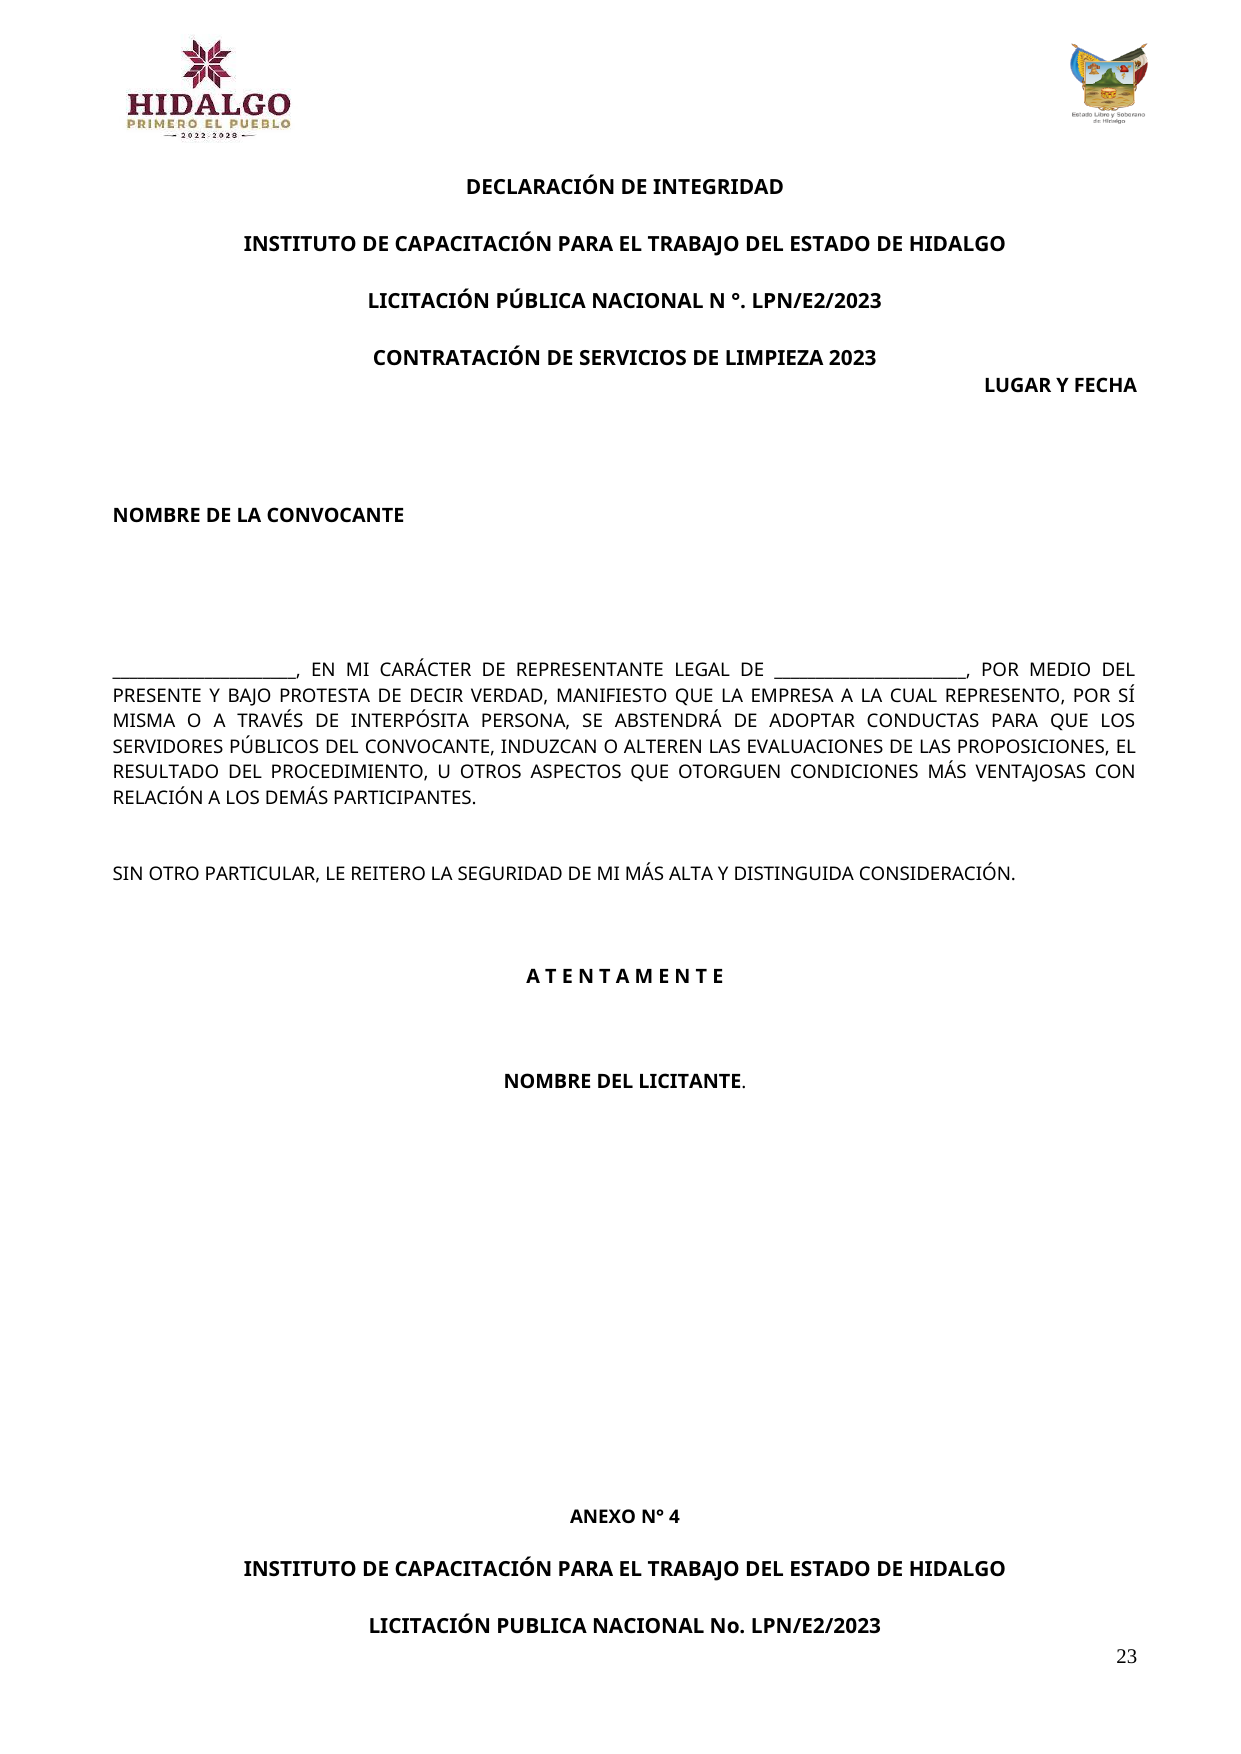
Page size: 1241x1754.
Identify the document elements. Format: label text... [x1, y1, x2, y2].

text INSTITUTO DE CAPACITACIÓN PARA EL TRABAJO DEL ESTADO DE HIDALGO [112, 229, 1137, 257]
picture [1027, 30, 1183, 151]
text NOMBRE DEL LICITANTE. [112, 1068, 1137, 1094]
text INSTITUTO DE CAPACITACIÓN PARA EL TRABAJO DEL ESTADO DE HIDALGO [112, 1554, 1137, 1582]
text LUGAR Y FECHA [112, 371, 1137, 398]
text DECLARACIÓN DE INTEGRIDAD [112, 172, 1137, 201]
text ANEXO N° 4 [112, 1503, 1137, 1528]
text CONTRATACIÓN DE SERVICIOS DE LIMPIEZA 2023 [112, 343, 1137, 371]
text A T E N T A M E N T E [112, 963, 1137, 989]
text NOMBRE DE LA CONVOCANTE [112, 502, 1137, 529]
text LICITACIÓN PÚBLICA NACIONAL N °. LPN/E2/2023 [112, 286, 1137, 314]
text LICITACIÓN PUBLICA NACIONAL No. LPN/E2/2023 [112, 1611, 1137, 1639]
picture [112, 29, 305, 149]
text ______________________, EN MI CARÁCTER DE REPRESENTANTE LEGAL DE _______________________, POR MEDIO DEL PRESENTE Y BAJO PROTESTA DE DECIR VERDAD, MANIFIESTO QUE LA EMPRESA A LA CUAL REPRESENTO, POR SÍ MISMA O A TRAVÉS DE INTERPÓSITA PERSONA, SE ABSTENDRÁ DE ADOPTAR CONDUCTAS PARA QUE LOS SERVIDORES PÚBLICOS DEL CONVOCANTE, INDUZCAN O ALTEREN LAS EVALUACIONES DE LAS PROPOSICIONES, EL RESULTADO DEL PROCEDIMIENTO, U OTROS ASPECTOS QUE OTORGUEN CONDICIONES MÁS VENTAJOSAS CON RELACIÓN A LOS DEMÁS PARTICIPANTES. [112, 656, 1137, 809]
text SIN OTRO PARTICULAR, LE REITERO LA SEGURIDAD DE MI MÁS ALTA Y DISTINGUIDA CONSIDERACIÓN. [112, 861, 1137, 886]
